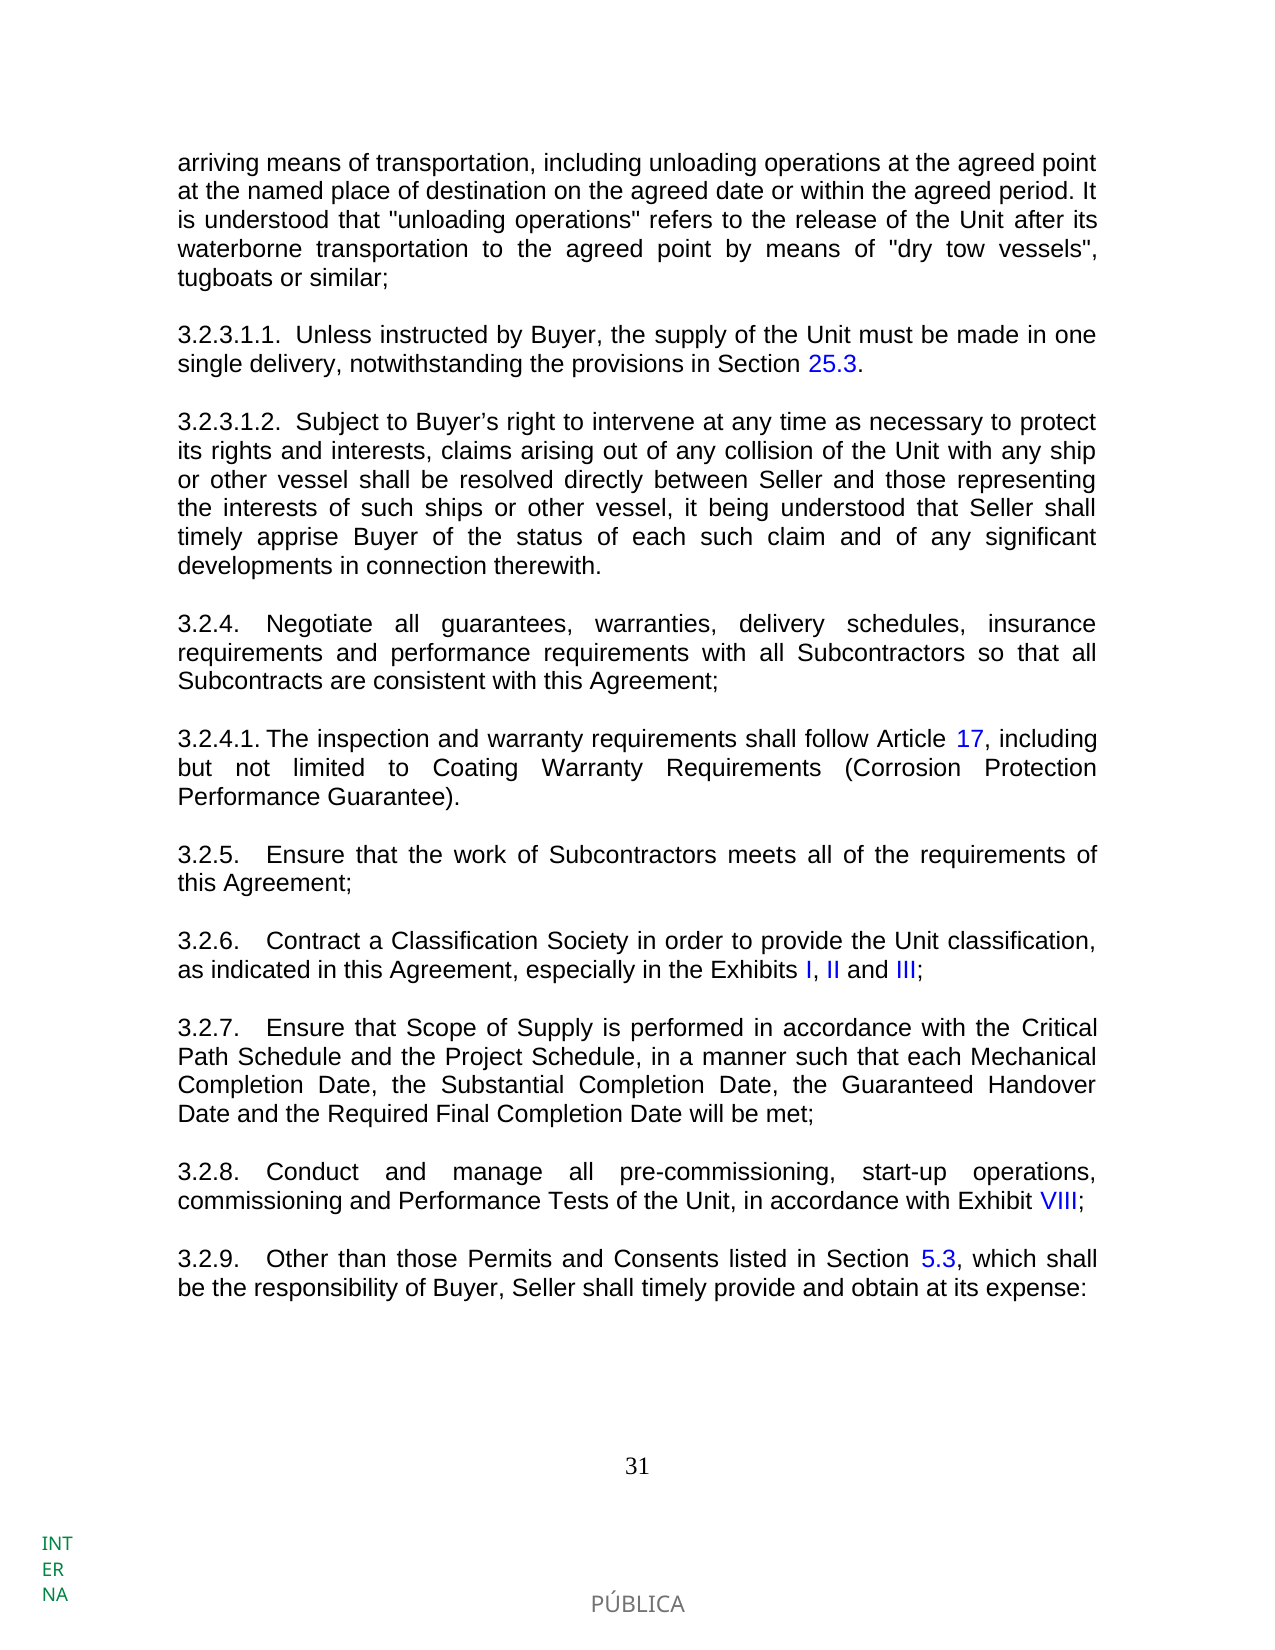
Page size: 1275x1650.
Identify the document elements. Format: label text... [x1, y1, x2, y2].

list Other than those Permits and Consents listed in Section 5.3, which shall be the responsibility of Buyer, Seller shall timely provide and obtain at its expense: [177, 1244, 1098, 1301]
list Contract a Classification Society in order to provide the Unit classification, as indicated in this Agreement, especially in the Exhibits I, II and III; [177, 926, 1098, 984]
list Subject to Buyer’s right to intervene at any time as necessary to protect its rights and interests, claims arising out of any collision of the Unit with any ship or other vessel shall be resolved directly between Seller and those representing the interests of such ships or other vessel, it being understood that Seller shall timely apprise Buyer of the status of each such claim and of any significant developments in connection therewith. [177, 407, 1098, 580]
list Negotiate all guarantees, warranties, delivery schedules, insurance requirements and performance requirements with all Subcontractors so that all Subcontracts are consistent with this Agreement; [177, 609, 1098, 695]
list Conduct and manage all pre-commissioning, start-up operations, commissioning and Performance Tests of the Unit, in accordance with Exhibit VIII; [177, 1157, 1098, 1215]
list Ensure that the work of Subcontractors meets all of the requirements of this Agreement; [177, 840, 1098, 897]
list Unless instructed by Buyer, the supply of the Unit must be made in one single delivery, notwithstanding the provisions in Section 25.3. [177, 321, 1098, 378]
list Ensure that Scope of Supply is performed in accordance with the Critical Path Schedule and the Project Schedule, in a manner such that each Mechanical Completion Date, the Substantial Completion Date, the Guaranteed Handover Date and the Required Final Completion Date will be met; [177, 1013, 1098, 1128]
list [177, 148, 1098, 291]
list The inspection and warranty requirements shall follow Article 17, including but not limited to Coating Warranty Requirements (Corrosion Protection Performance Guarantee). [177, 724, 1098, 811]
